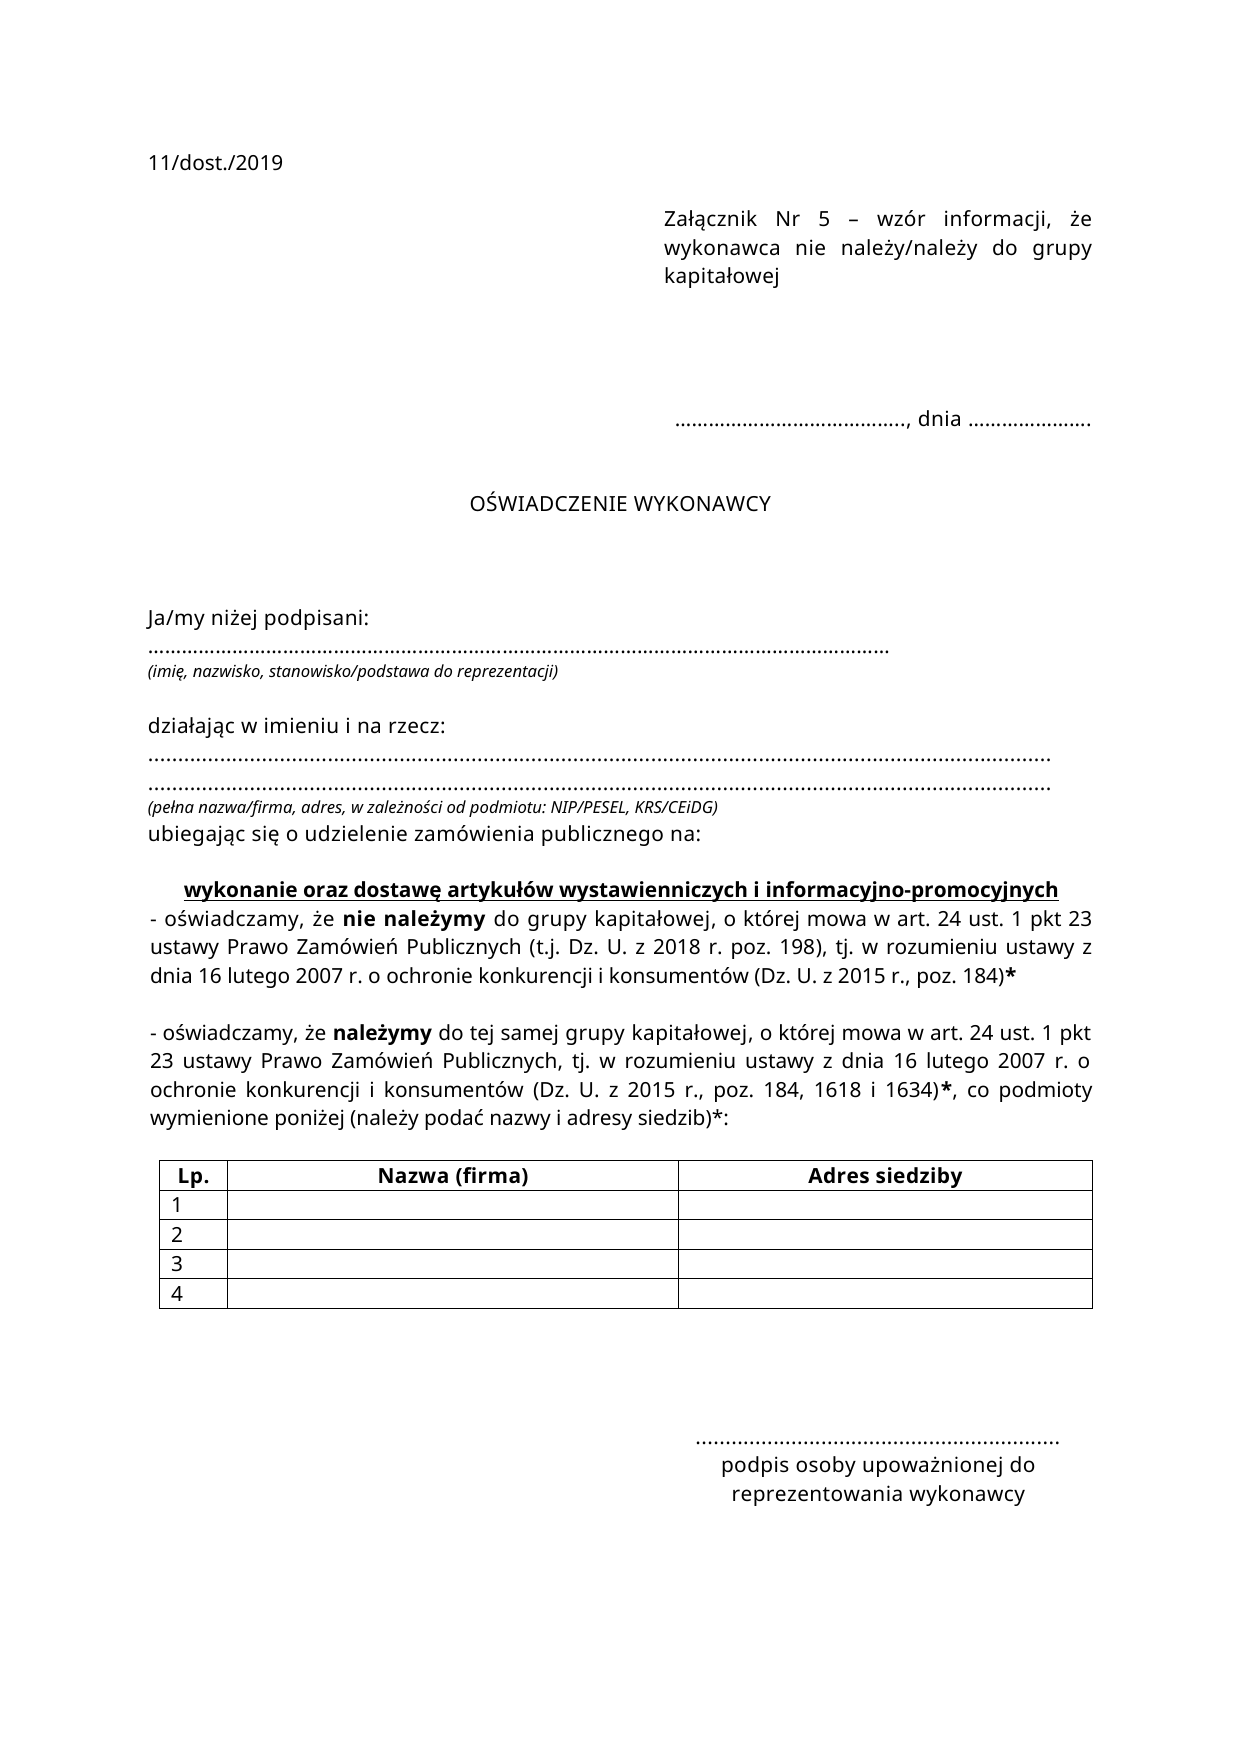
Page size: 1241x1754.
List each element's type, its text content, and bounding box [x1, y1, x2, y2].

text ………………………………….., dnia …………………. [148, 404, 1092, 432]
table_header Lp. [160, 1161, 227, 1189]
text (imię, nazwisko, stanowisko/podstawa do reprezentacji) [148, 659, 1085, 682]
table_cell 3 [160, 1250, 227, 1278]
table_cell [228, 1279, 678, 1307]
table_cell [228, 1220, 678, 1248]
text Ja/my niżej podpisani: [148, 603, 1092, 631]
text …………………………………………………………………………………………………………………… [148, 631, 1092, 659]
text działając w imieniu i na rzecz: [148, 711, 1092, 739]
table_cell [679, 1279, 1092, 1307]
text ............................................................. [664, 1422, 1092, 1451]
table_cell 4 [160, 1279, 227, 1307]
text ....................................................................................................................................................... [148, 768, 1092, 796]
text ubiegając się o udzielenie zamówienia publicznego na: [148, 819, 1092, 847]
text wykonanie oraz dostawę artykułów wystawienniczych i informacyjno-promocyjnych [150, 876, 1092, 904]
table_cell [679, 1250, 1092, 1278]
table_cell [228, 1250, 678, 1278]
table_cell [679, 1191, 1092, 1219]
table_header Adres siedziby [679, 1161, 1092, 1189]
text podpis osoby upoważnionej do [664, 1451, 1092, 1479]
text - oświadczamy, że należymy do tej samej grupy kapitałowej, o której mowa w art. 24 ust. 1 pkt 23 ustawy Prawo Zamówień Publicznych, tj. w rozumieniu ustawy z dnia 16 lutego 2007 r. o ochronie konkurencji i konsumentów (Dz. U. z 2015 r., poz. 184, 1618 i 1634)*, co podmioty wymienione poniżej (należy podać nazwy i adresy siedzib)*: [150, 1018, 1092, 1132]
text reprezentowania wykonawcy [664, 1479, 1092, 1507]
table_cell [228, 1191, 678, 1219]
text OŚWIADCZENIE WYKONAWCY [148, 489, 1092, 517]
table_cell [679, 1220, 1092, 1248]
text Załącznik Nr 5 – wzór informacji, że wykonawca nie należy/należy do grupy kapitałowej [664, 204, 1092, 290]
text 11/dost./2019 [148, 148, 1092, 176]
text (pełna nazwa/firma, adres, w zależności od podmiotu: NIP/PESEL, KRS/CEiDG) [148, 796, 1092, 819]
text - oświadczamy, że nie należymy do grupy kapitałowej, o której mowa w art. 24 ust. 1 pkt 23 ustawy Prawo Zamówień Publicznych (t.j. Dz. U. z 2018 r. poz. 198), tj. w rozumieniu ustawy z dnia 16 lutego 2007 r. o ochronie konkurencji i konsumentów (Dz. U. z 2015 r., poz. 184)* [150, 904, 1092, 989]
table_cell 2 [160, 1220, 227, 1248]
text ....................................................................................................................................................... [148, 739, 1092, 768]
table_header Nazwa (firma) [228, 1161, 678, 1189]
table_cell 1 [160, 1191, 227, 1219]
